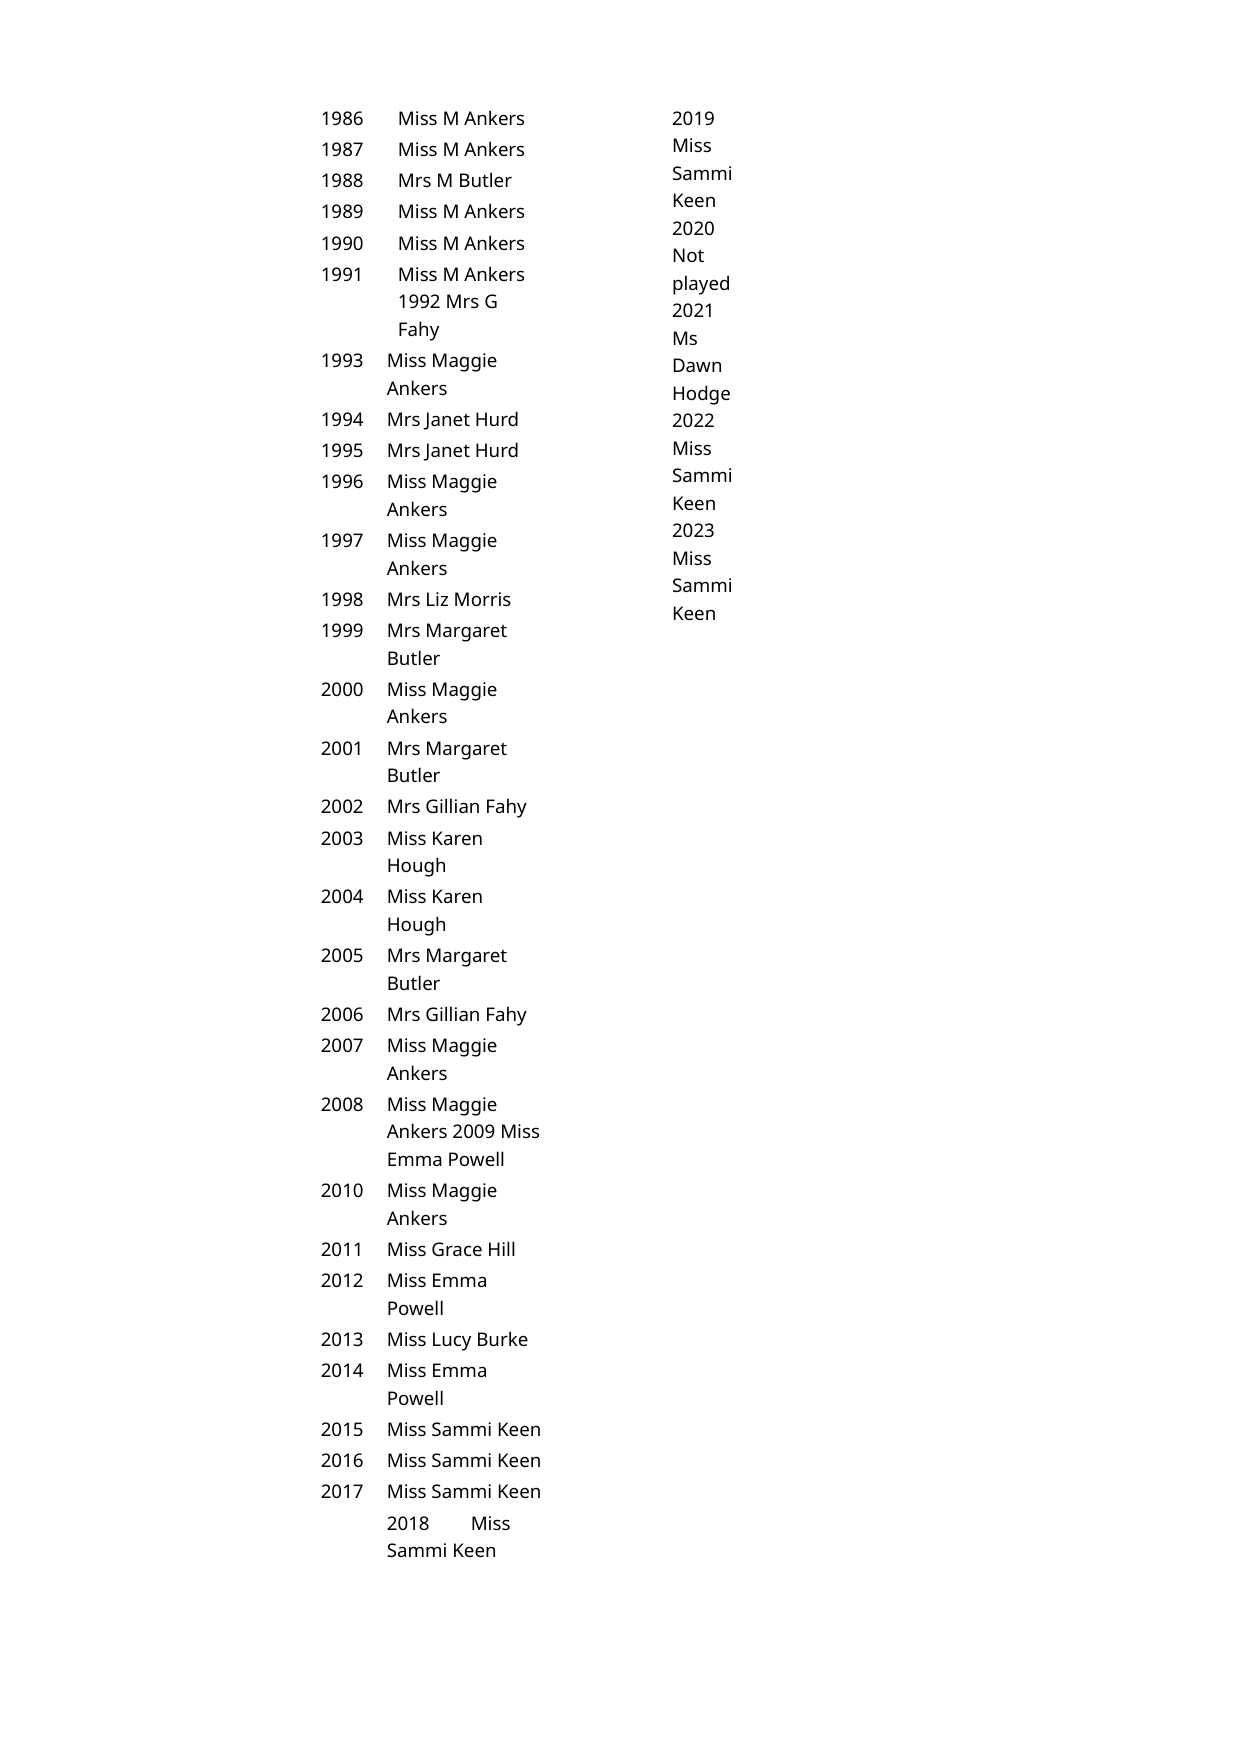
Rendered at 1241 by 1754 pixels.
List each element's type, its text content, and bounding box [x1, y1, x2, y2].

list Mrs Margaret Butler [321, 735, 544, 788]
list Miss Sammi Keen [321, 1447, 544, 1473]
list Not played [672, 215, 750, 296]
list Miss Karen Hough [321, 884, 544, 937]
list Miss Sammi Keen [321, 1416, 544, 1442]
list Mrs Janet Hurd [321, 437, 544, 463]
list Mrs Liz Morris [321, 586, 544, 612]
list Miss M Ankers [321, 136, 544, 162]
list Miss Sammi Keen [672, 407, 750, 516]
list Miss Maggie Ankers [321, 1177, 544, 1231]
list Miss Maggie Ankers 2009 Miss Emma Powell [321, 1091, 544, 1172]
list Mrs Margaret Butler [321, 942, 544, 996]
list Miss Maggie Ankers [321, 347, 544, 401]
list Miss Maggie Ankers [321, 527, 544, 581]
list Miss Grace Hill [321, 1236, 544, 1262]
list Ms Dawn Hodge [672, 297, 750, 406]
list Mrs Gillian Fahy [321, 1001, 544, 1027]
list Miss Lucy Burke [321, 1326, 544, 1352]
list Miss M Ankers [321, 199, 544, 224]
list Miss Maggie Ankers [321, 469, 544, 522]
list Mrs M Butler [321, 167, 544, 193]
list Mrs Gillian Fahy [321, 794, 544, 819]
list Miss Sammi Keen [672, 517, 750, 626]
list Miss M Ankers 1992 Mrs G Fahy [321, 261, 544, 342]
list Miss Karen Hough [321, 825, 544, 878]
list Miss Sammi Keen [387, 1510, 544, 1563]
list Miss Emma Powell [321, 1267, 544, 1321]
list Miss M Ankers [321, 230, 544, 256]
list Miss Maggie Ankers [321, 1032, 544, 1086]
list Miss Emma Powell [321, 1357, 544, 1411]
list Mrs Janet Hurd [321, 406, 544, 432]
list Miss Sammi Keen [321, 1479, 544, 1504]
list Miss M Ankers [321, 105, 544, 131]
list Miss Sammi Keen [672, 105, 750, 213]
list Miss Maggie Ankers [321, 676, 544, 729]
list Mrs Margaret Butler [321, 617, 544, 671]
